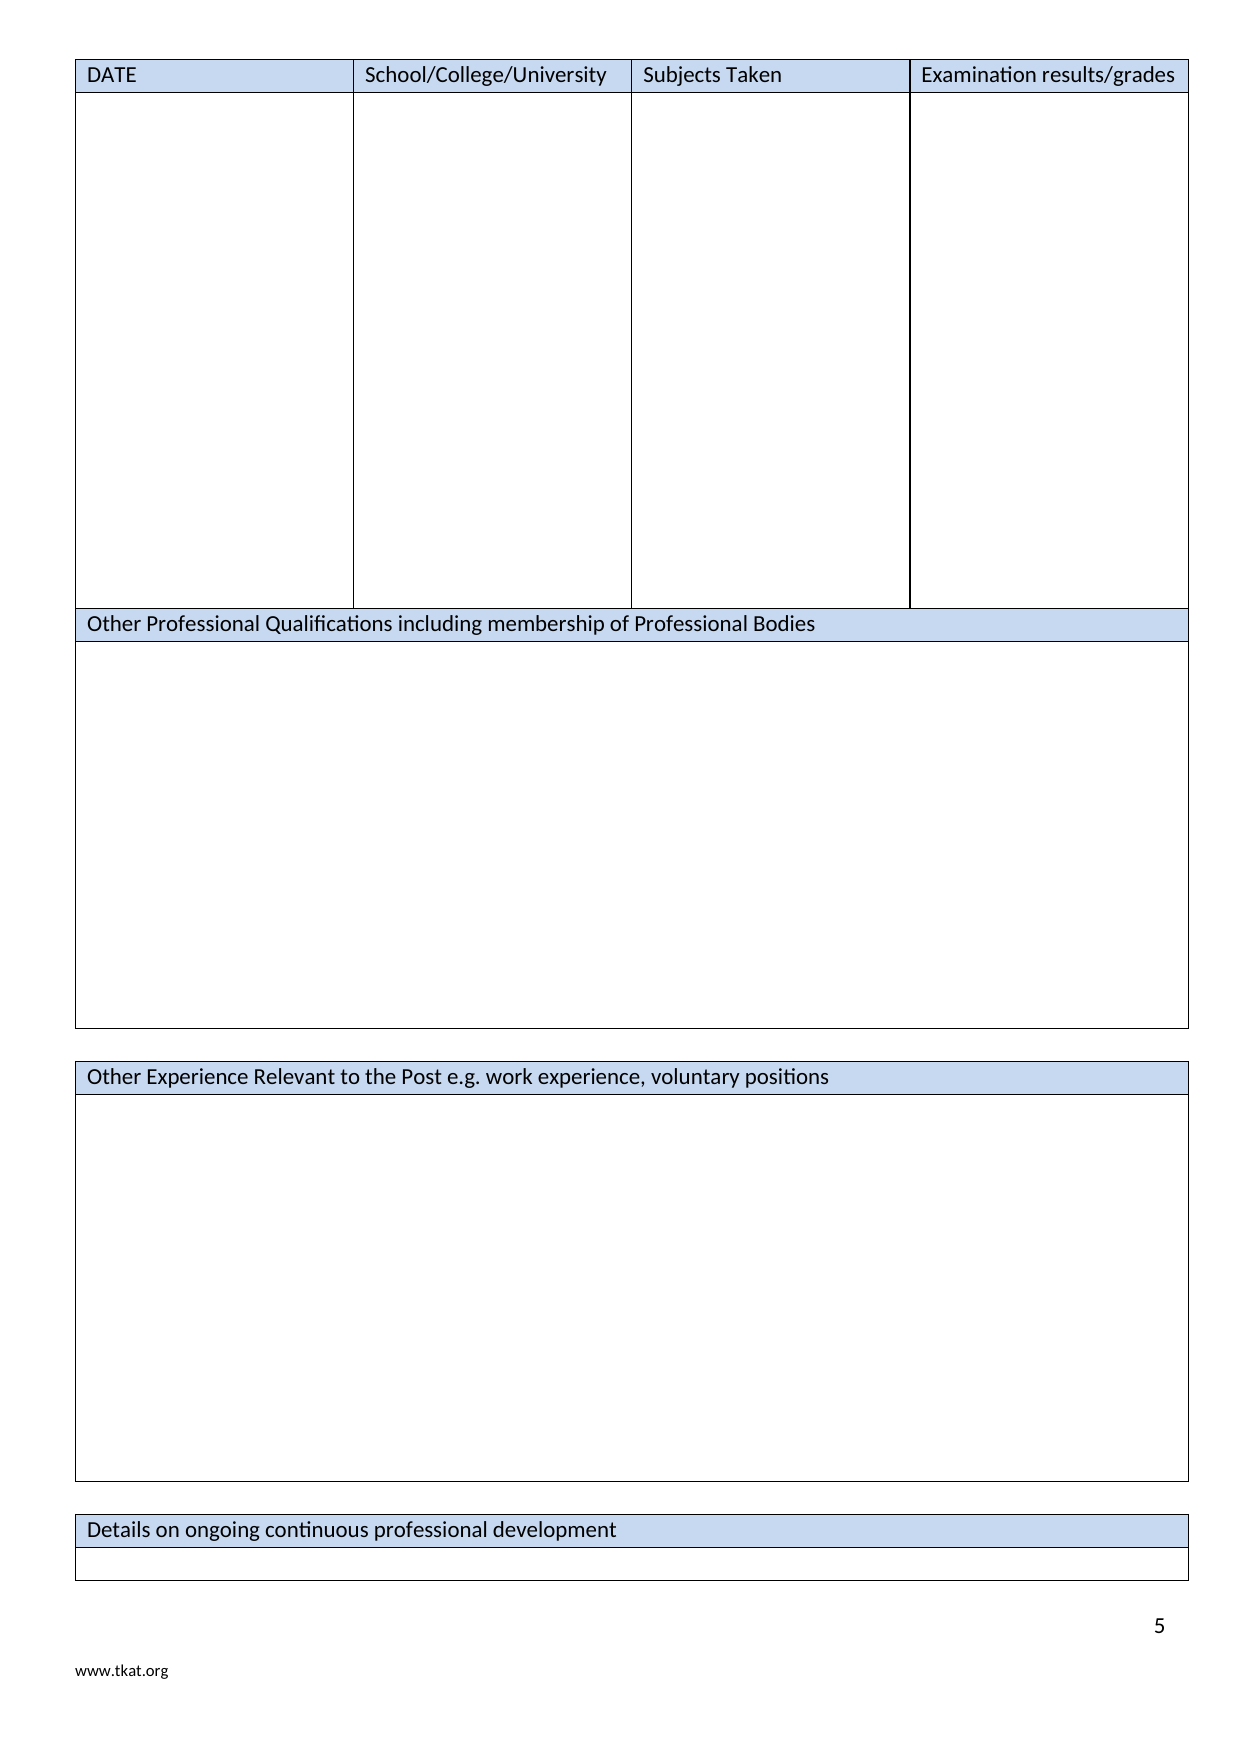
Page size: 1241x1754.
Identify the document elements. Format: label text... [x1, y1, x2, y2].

table_header Other Experience Relevant to the Post e.g. work experience, voluntary positions [76, 1062, 1188, 1094]
table_header Subjects Taken [632, 60, 909, 92]
table_cell Other Professional Qualifications including membership of Professional Bodies [76, 609, 1188, 641]
table_cell [354, 93, 631, 608]
table_cell [76, 642, 1188, 1028]
table_cell [632, 93, 909, 608]
table_header Details on ongoing continuous professional development [76, 1515, 1188, 1547]
table_cell [911, 93, 1188, 608]
table_cell [76, 1548, 1188, 1580]
table_cell [76, 93, 353, 608]
table_cell [76, 1095, 1188, 1481]
table_header Examination results/grades [911, 60, 1188, 92]
table_header DATE [76, 60, 353, 92]
table_header School/College/University [354, 60, 631, 92]
